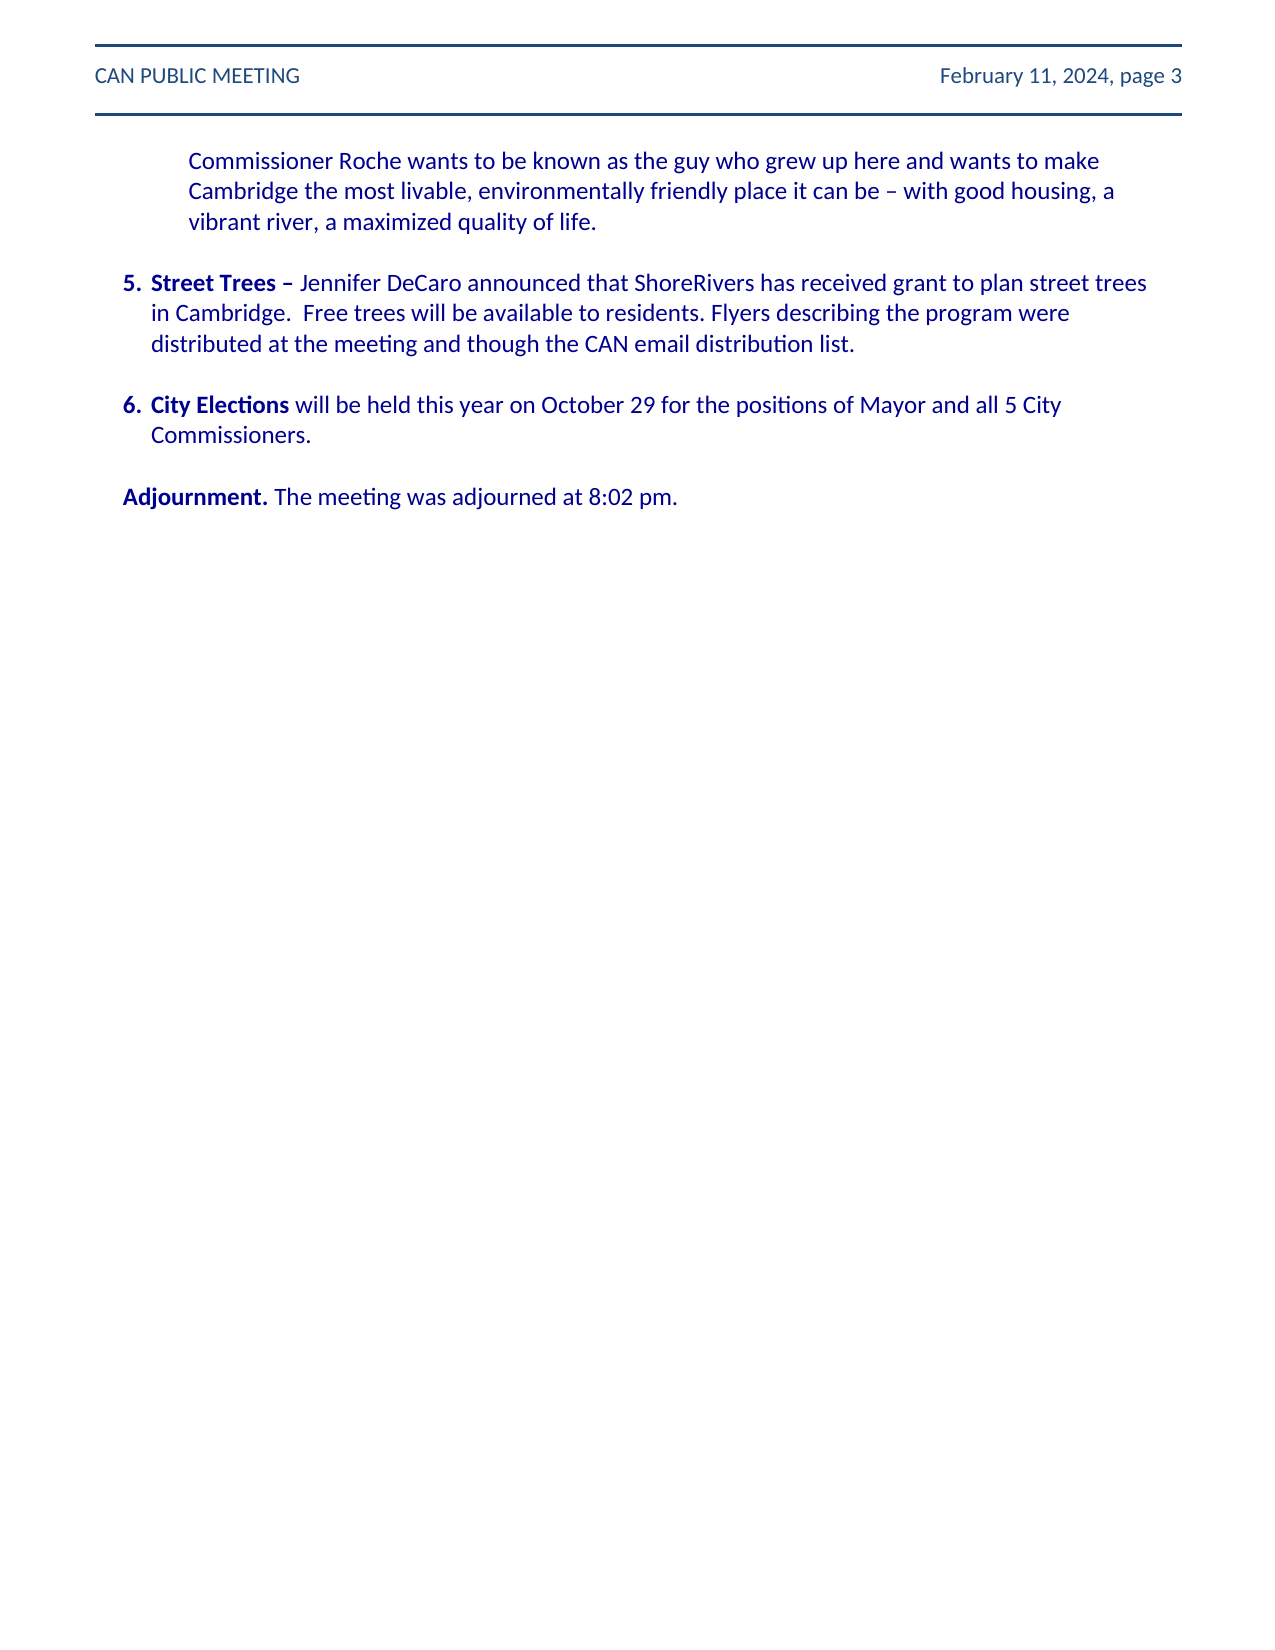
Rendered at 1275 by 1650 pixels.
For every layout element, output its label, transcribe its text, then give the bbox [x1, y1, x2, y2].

list Street Trees – Jennifer DeCaro announced that ShoreRivers has received grant to plan street trees in Cambridge. Free trees will be available to residents. Flyers describing the program were distributed at the meeting and though the CAN email distribution list. [123, 267, 1163, 359]
text Commissioner Roche wants to be known as the guy who grew up here and wants to make Cambridge the most livable, environmentally friendly place it can be – with good housing, a vibrant river, a maximized quality of life. [188, 145, 1163, 237]
text Adjournment. The meeting was adjourned at 8:02 pm. [123, 481, 1191, 511]
list City Elections will be held this year on October 29 for the positions of Mayor and all 5 City Commissioners. [123, 389, 1163, 450]
